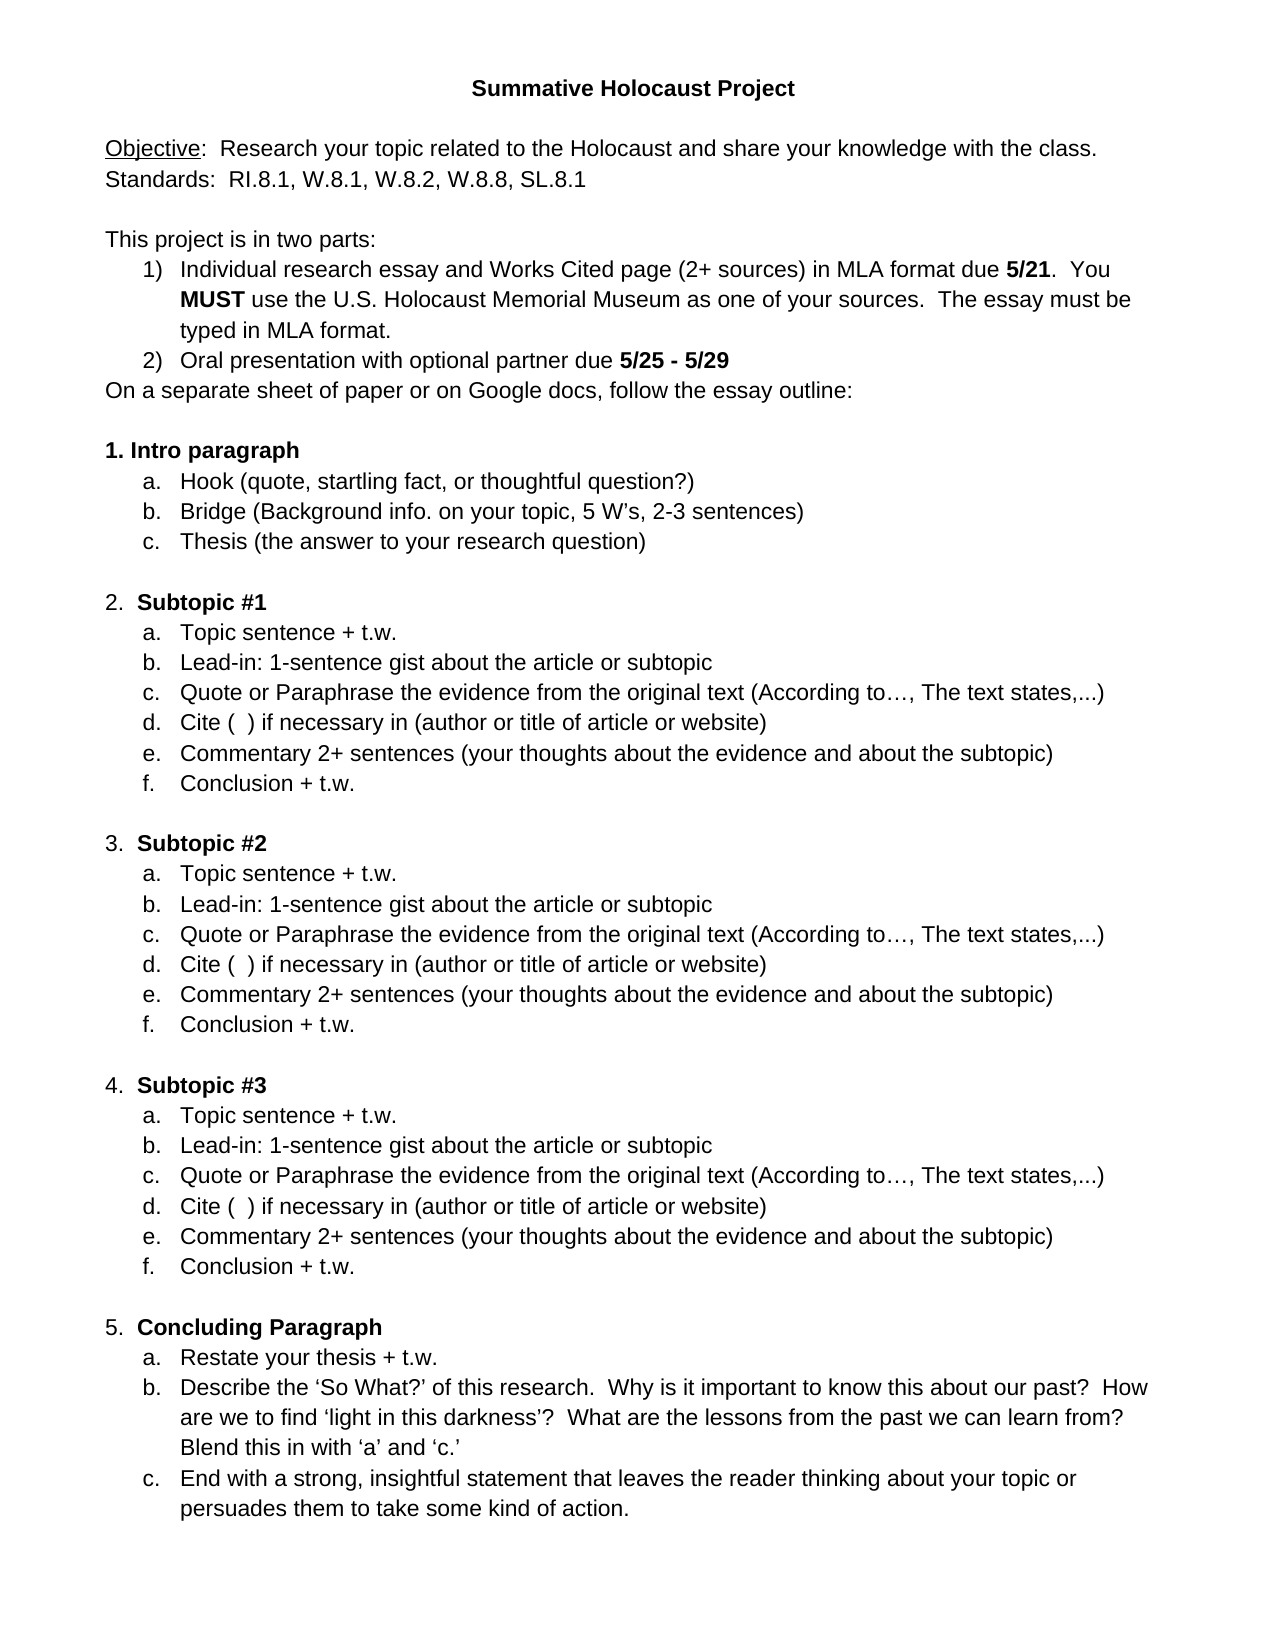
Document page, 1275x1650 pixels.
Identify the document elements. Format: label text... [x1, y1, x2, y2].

list Bridge (Background info. on your topic, 5 W’s, 2-3 sentences) [142, 498, 1155, 524]
list Quote or Paraphrase the evidence from the original text (According to…, The text states,...) [142, 679, 1155, 706]
list Topic sentence + t.w. [142, 860, 1155, 887]
list Individual research essay and Works Cited page (2+ sources) in MLA format due 5/21. You MUST use the U.S. Holocaust Memorial Museum as one of your sources. The essay must be typed in MLA format. [142, 256, 1155, 343]
list Lead-in: 1-sentence gist about the article or subtopic [142, 891, 1155, 917]
text 3. Subtopic #2 [105, 830, 1155, 857]
list Quote or Paraphrase the evidence from the original text (According to…, The text states,...) [142, 1162, 1155, 1189]
list Commentary 2+ sentences (your thoughts about the evidence and about the subtopic) [142, 739, 1155, 766]
list Commentary 2+ sentences (your thoughts about the evidence and about the subtopic) [142, 1223, 1155, 1249]
list Topic sentence + t.w. [142, 619, 1155, 645]
list Quote or Paraphrase the evidence from the original text (According to…, The text states,...) [142, 921, 1155, 947]
list Conclusion + t.w. [142, 1253, 1155, 1279]
list Conclusion + t.w. [142, 1011, 1155, 1038]
list Cite ( ) if necessary in (author or title of article or website) [142, 951, 1155, 977]
text Objective: Research your topic related to the Holocaust and share your knowledge with the class. Standards: RI.8.1, W.8.1, W.8.2, W.8.8, SL.8.1 [105, 135, 1155, 192]
text Summative Holocaust Project [105, 75, 1155, 101]
text This project is in two parts: [105, 226, 1155, 252]
text 2. Subtopic #1 [105, 588, 1155, 615]
list End with a strong, insightful statement that leaves the reader thinking about your topic or persuades them to take some kind of action. [142, 1464, 1155, 1521]
list Hook (quote, startling fact, or thoughtful question?) [142, 468, 1155, 494]
list Conclusion + t.w. [142, 770, 1155, 796]
list Cite ( ) if necessary in (author or title of article or website) [142, 709, 1155, 736]
list Topic sentence + t.w. [142, 1102, 1155, 1128]
text 5. Concluding Paragraph [105, 1313, 1155, 1340]
text 1. Intro paragraph [105, 437, 1155, 464]
text On a separate sheet of paper or on Google docs, follow the essay outline: [105, 377, 1155, 403]
list Cite ( ) if necessary in (author or title of article or website) [142, 1193, 1155, 1219]
list Commentary 2+ sentences (your thoughts about the evidence and about the subtopic) [142, 981, 1155, 1008]
list Restate your thesis + t.w. [142, 1344, 1155, 1370]
list Thesis (the answer to your research question) [142, 528, 1155, 554]
text 4. Subtopic #3 [105, 1072, 1155, 1098]
list Lead-in: 1-sentence gist about the article or subtopic [142, 649, 1155, 675]
list Describe the ‘So What?’ of this research. Why is it important to know this about our past? How are we to find ‘light in this darkness’? What are the lessons from the past we can learn from? Blend this in with ‘a’ and ‘c.’ [142, 1374, 1155, 1461]
list Lead-in: 1-sentence gist about the article or subtopic [142, 1132, 1155, 1159]
list Oral presentation with optional partner due 5/25 - 5/29 [142, 347, 1155, 373]
